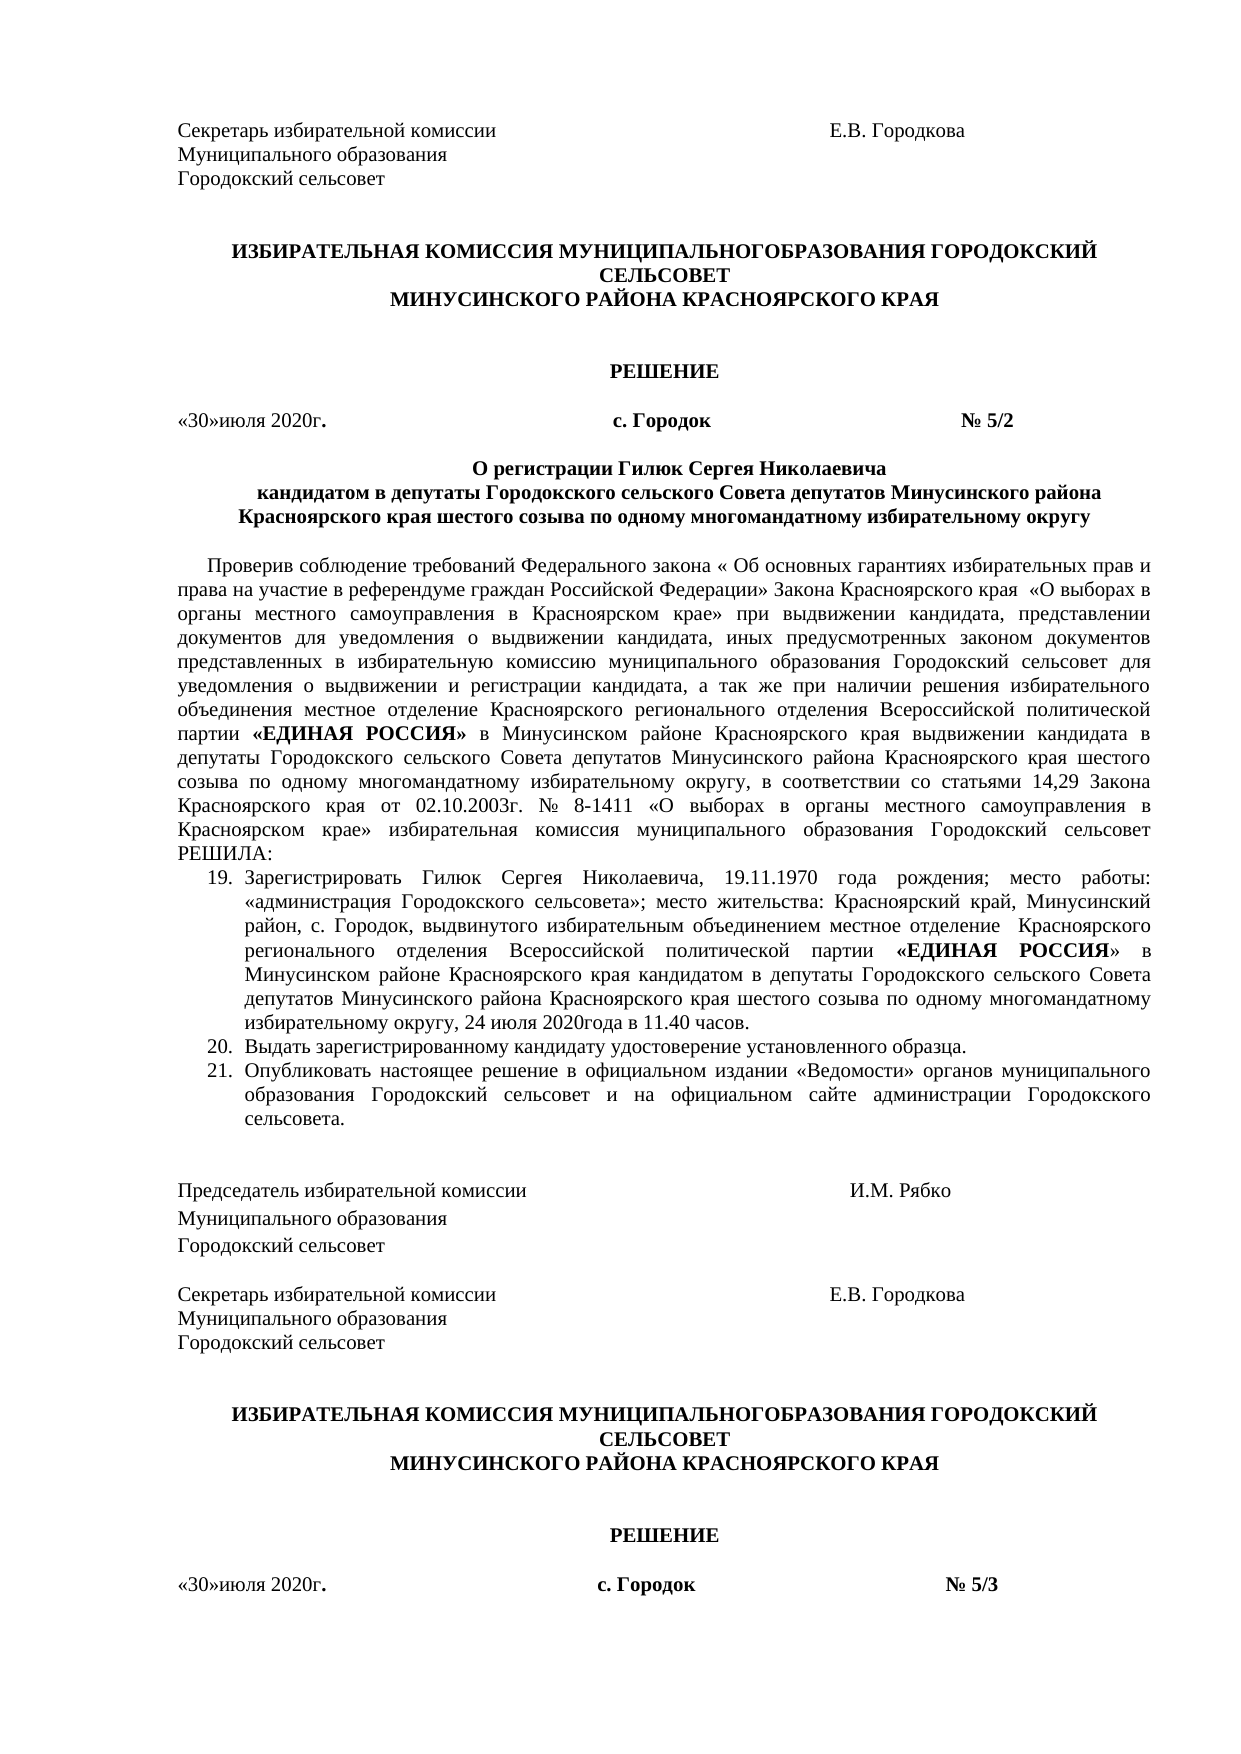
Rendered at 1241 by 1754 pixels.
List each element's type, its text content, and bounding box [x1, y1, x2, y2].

text РЕШЕНИЕ [177, 359, 1152, 383]
list Зарегистрировать Гилюк Сергея Николаевича, 19.11.1970 года рождения; место работы: «администрация Городокского сельсовета»; место жительства: Красноярский край, Минусинский район, с. Городок, выдвинутого избирательным объединением местное отделение Красноярского регионального отделения Всероссийской политической партии «ЕДИНАЯ РОССИЯ» в Минусинском районе Красноярского края кандидатом в депутаты Городокского сельского Совета депутатов Минусинского района Красноярского края шестого созыва по одному многомандатному избирательному округу, 24 июля 2020года в 11.40 часов. [207, 865, 1152, 1034]
text «30»июля 2020г. с. Городок № 5/2 [177, 408, 1152, 432]
text Секретарь избирательной комиссии Е.В. Городкова [177, 1282, 1152, 1306]
text Муниципального образования [177, 1306, 1152, 1330]
text МИНУСИНСКОГО РАЙОНА КРАСНОЯРСКОГО КРАЯ [177, 1451, 1152, 1474]
text РЕШЕНИЕ [177, 1523, 1152, 1547]
list Председатель избирательной комиссии И.М. Рябко [177, 1178, 1152, 1202]
text Муниципального образования [177, 142, 1152, 166]
text кандидатом в депутаты Городокского сельского Совета депутатов Минусинского района Красноярского края шестого созыва по одному многомандатному избирательному округу [177, 480, 1152, 528]
text «30»июля 2020г. с. Городок № 5/3 [177, 1571, 1152, 1596]
list Выдать зарегистрированному кандидату удостоверение установленного образца. [207, 1034, 1152, 1058]
text Городокский сельсовет [177, 166, 1152, 190]
list Городокский сельсовет [177, 1233, 1152, 1257]
text О регистрации Гилюк Сергея Николаевича [177, 456, 1152, 480]
text ИЗБИРАТЕЛЬНАЯ КОМИССИЯ МУНИЦИПАЛЬНОГОБРАЗОВАНИЯ ГОРОДОКСКИЙ СЕЛЬСОВЕТ [177, 239, 1152, 287]
text Городокский сельсовет [177, 1330, 1152, 1354]
text Проверив соблюдение требований Федерального закона « Об основных гарантиях избирательных прав и права на участие в референдуме граждан Российской Федерации» Закона Красноярского края «О выборах в органы местного самоуправления в Красноярском крае» при выдвижении кандидата, представлении документов для уведомления о выдвижении кандидата, иных предусмотренных законом документов представленных в избирательную комиссию муниципального образования Городокский сельсовет для уведомления о выдвижении и регистрации кандидата, а так же при наличии решения избирательного объединения местное отделение Красноярского регионального отделения Всероссийской политической партии «ЕДИНАЯ РОССИЯ» в Минусинском районе Красноярского края выдвижении кандидата в депутаты Городокского сельского Совета депутатов Минусинского района Красноярского края шестого созыва по одному многомандатному избирательному округу, в соответствии со статьями 14,29 Закона Красноярского края от 02.10.2003г. № 8-1411 «О выборах в органы местного самоуправления в Красноярском крае» избирательная комиссия муниципального образования Городокский сельсовет РЕШИЛА: [177, 552, 1152, 865]
text ИЗБИРАТЕЛЬНАЯ КОМИССИЯ МУНИЦИПАЛЬНОГОБРАЗОВАНИЯ ГОРОДОКСКИЙ СЕЛЬСОВЕТ [177, 1402, 1152, 1451]
text МИНУСИНСКОГО РАЙОНА КРАСНОЯРСКОГО КРАЯ [177, 287, 1152, 311]
list Опубликовать настоящее решение в официальном издании «Ведомости» органов муниципального образования Городокский сельсовет и на официальном сайте администрации Городокского сельсовета. [207, 1058, 1152, 1130]
list Муниципального образования [177, 1206, 1152, 1230]
text Секретарь избирательной комиссии Е.В. Городкова [177, 118, 1152, 142]
